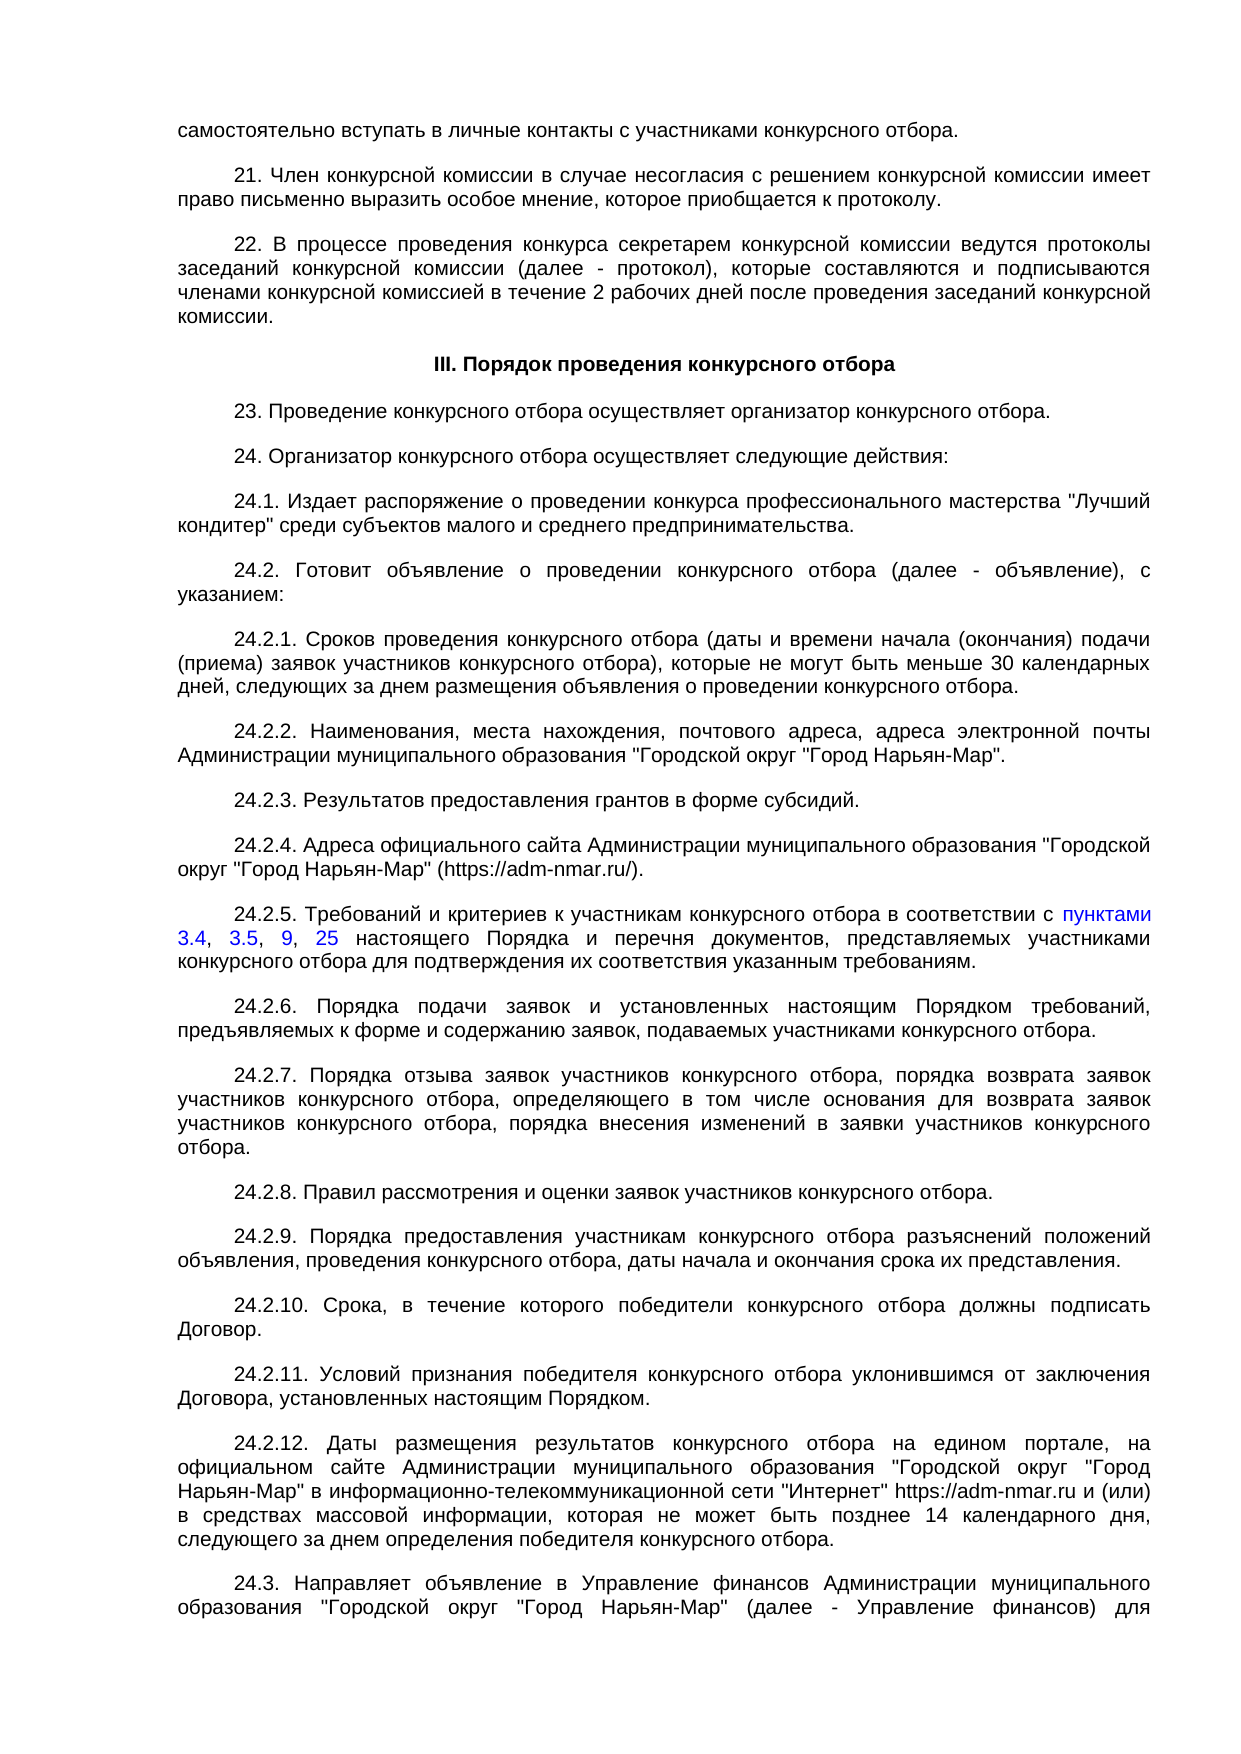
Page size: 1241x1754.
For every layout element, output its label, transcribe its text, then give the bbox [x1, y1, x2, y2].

text 22. В процессе проведения конкурса секретарем конкурсной комиссии ведутся протоколы заседаний конкурсной комиссии (далее - протокол), которые составляются и подписываются членами конкурсной комиссией в течение 2 рабочих дней после проведения заседаний конкурсной комиссии. [177, 232, 1152, 327]
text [177, 1571, 1152, 1619]
text 24. Организатор конкурсного отбора осуществляет следующие действия: [177, 444, 1152, 468]
text 24.2.6. Порядка подачи заявок и установленных настоящим Порядком требований, предъявляемых к форме и содержанию заявок, подаваемых участниками конкурсного отбора. [177, 994, 1152, 1042]
text 24.2.3. Результатов предоставления грантов в форме субсидий. [177, 788, 1152, 812]
text 24.1. Издает распоряжение о проведении конкурса профессионального мастерства "Лучший кондитер" среди субъектов малого и среднего предпринимательства. [177, 489, 1152, 537]
text 24.2.8. Правил рассмотрения и оценки заявок участников конкурсного отбора. [177, 1179, 1152, 1203]
text 24.2.11. Условий признания победителя конкурсного отбора уклонившимся от заключения Договора, установленных настоящим Порядком. [177, 1362, 1152, 1410]
text 24.2. Готовит объявление о проведении конкурсного отбора (далее - объявление), с указанием: [177, 558, 1152, 606]
text 24.2.10. Срока, в течение которого победители конкурсного отбора должны подписать Договор. [177, 1293, 1152, 1341]
text 24.2.12. Даты размещения результатов конкурсного отбора на едином портале, на официальном сайте Администрации муниципального образования "Городской округ "Город Нарьян-Мар" в информационно-телекоммуникационной сети "Интернет" https://adm-nmar.ru и (или) в средствах массовой информации, которая не может быть позднее 14 календарного дня, следующего за днем определения победителя конкурсного отбора. [177, 1431, 1152, 1550]
text 24.2.5. Требований и критериев к участникам конкурсного отбора в соответствии с пунктами 3.4, 3.5, 9, 25 настоящего Порядка и перечня документов, представляемых участниками конкурсного отбора для подтверждения их соответствия указанным требованиям. [177, 901, 1152, 973]
text 21. Член конкурсной комиссии в случае несогласия с решением конкурсной комиссии имеет право письменно выразить особое мнение, которое приобщается к протоколу. [177, 163, 1152, 211]
text 24.2.4. Адреса официального сайта Администрации муниципального образования "Городской округ "Город Нарьян-Мар" (https://adm-nmar.ru/). [177, 833, 1152, 881]
text 24.2.7. Порядка отзыва заявок участников конкурсного отбора, порядка возврата заявок участников конкурсного отбора, определяющего в том числе основания для возврата заявок участников конкурсного отбора, порядка внесения изменений в заявки участников конкурсного отбора. [177, 1063, 1152, 1159]
text 24.2.9. Порядка предоставления участникам конкурсного отбора разъяснений положений объявления, проведения конкурсного отбора, даты начала и окончания срока их представления. [177, 1224, 1152, 1272]
text 23. Проведение конкурсного отбора осуществляет организатор конкурсного отбора. [177, 399, 1152, 423]
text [177, 118, 1152, 142]
text 24.2.2. Наименования, места нахождения, почтового адреса, адреса электронной почты Администрации муниципального образования "Городской округ "Город Нарьян-Мар". [177, 719, 1152, 767]
title III. Порядок проведения конкурсного отбора [177, 351, 1152, 375]
text 24.2.1. Сроков проведения конкурсного отбора (даты и времени начала (окончания) подачи (приема) заявок участников конкурсного отбора), которые не могут быть меньше 30 календарных дней, следующих за днем размещения объявления о проведении конкурсного отбора. [177, 626, 1152, 698]
